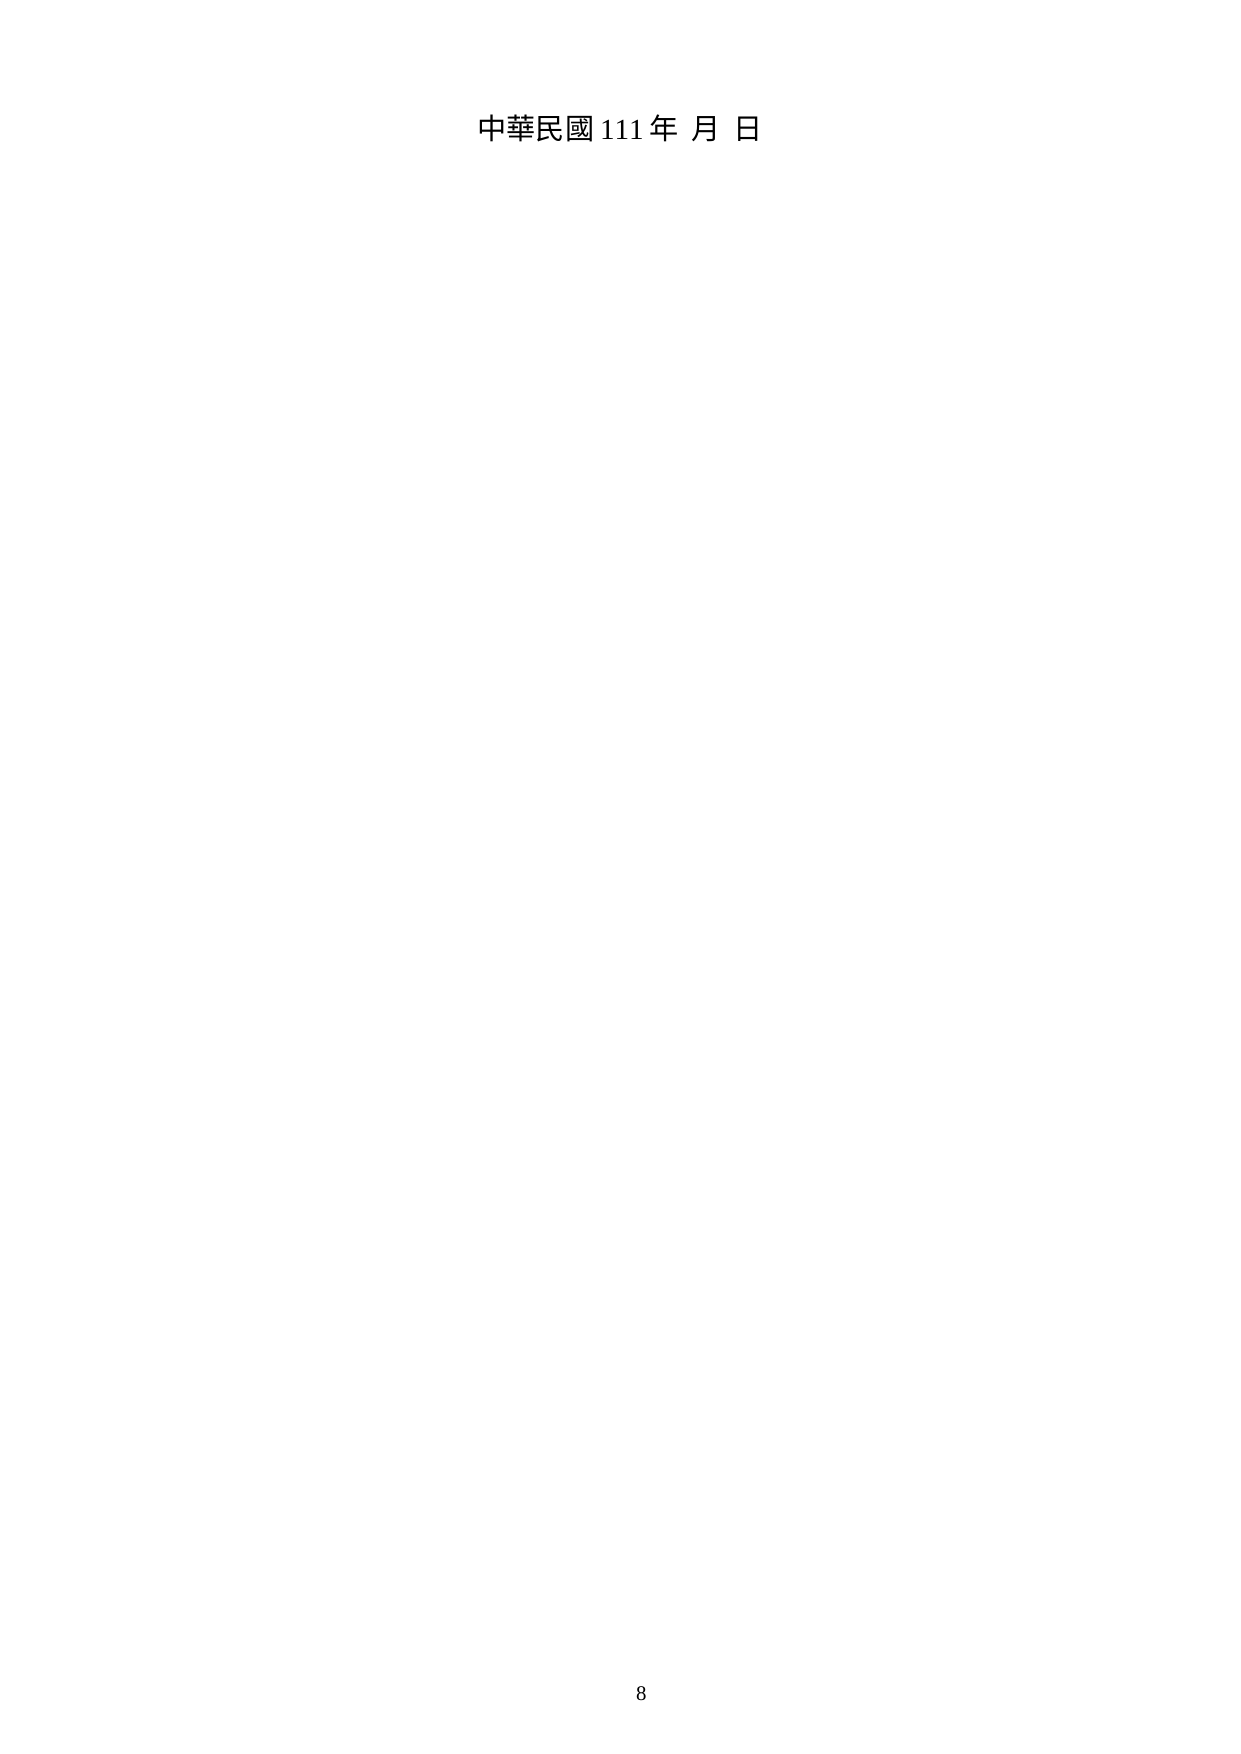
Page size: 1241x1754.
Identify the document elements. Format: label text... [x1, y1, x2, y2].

text 中華民國111年 月 日 [118, 89, 1122, 164]
